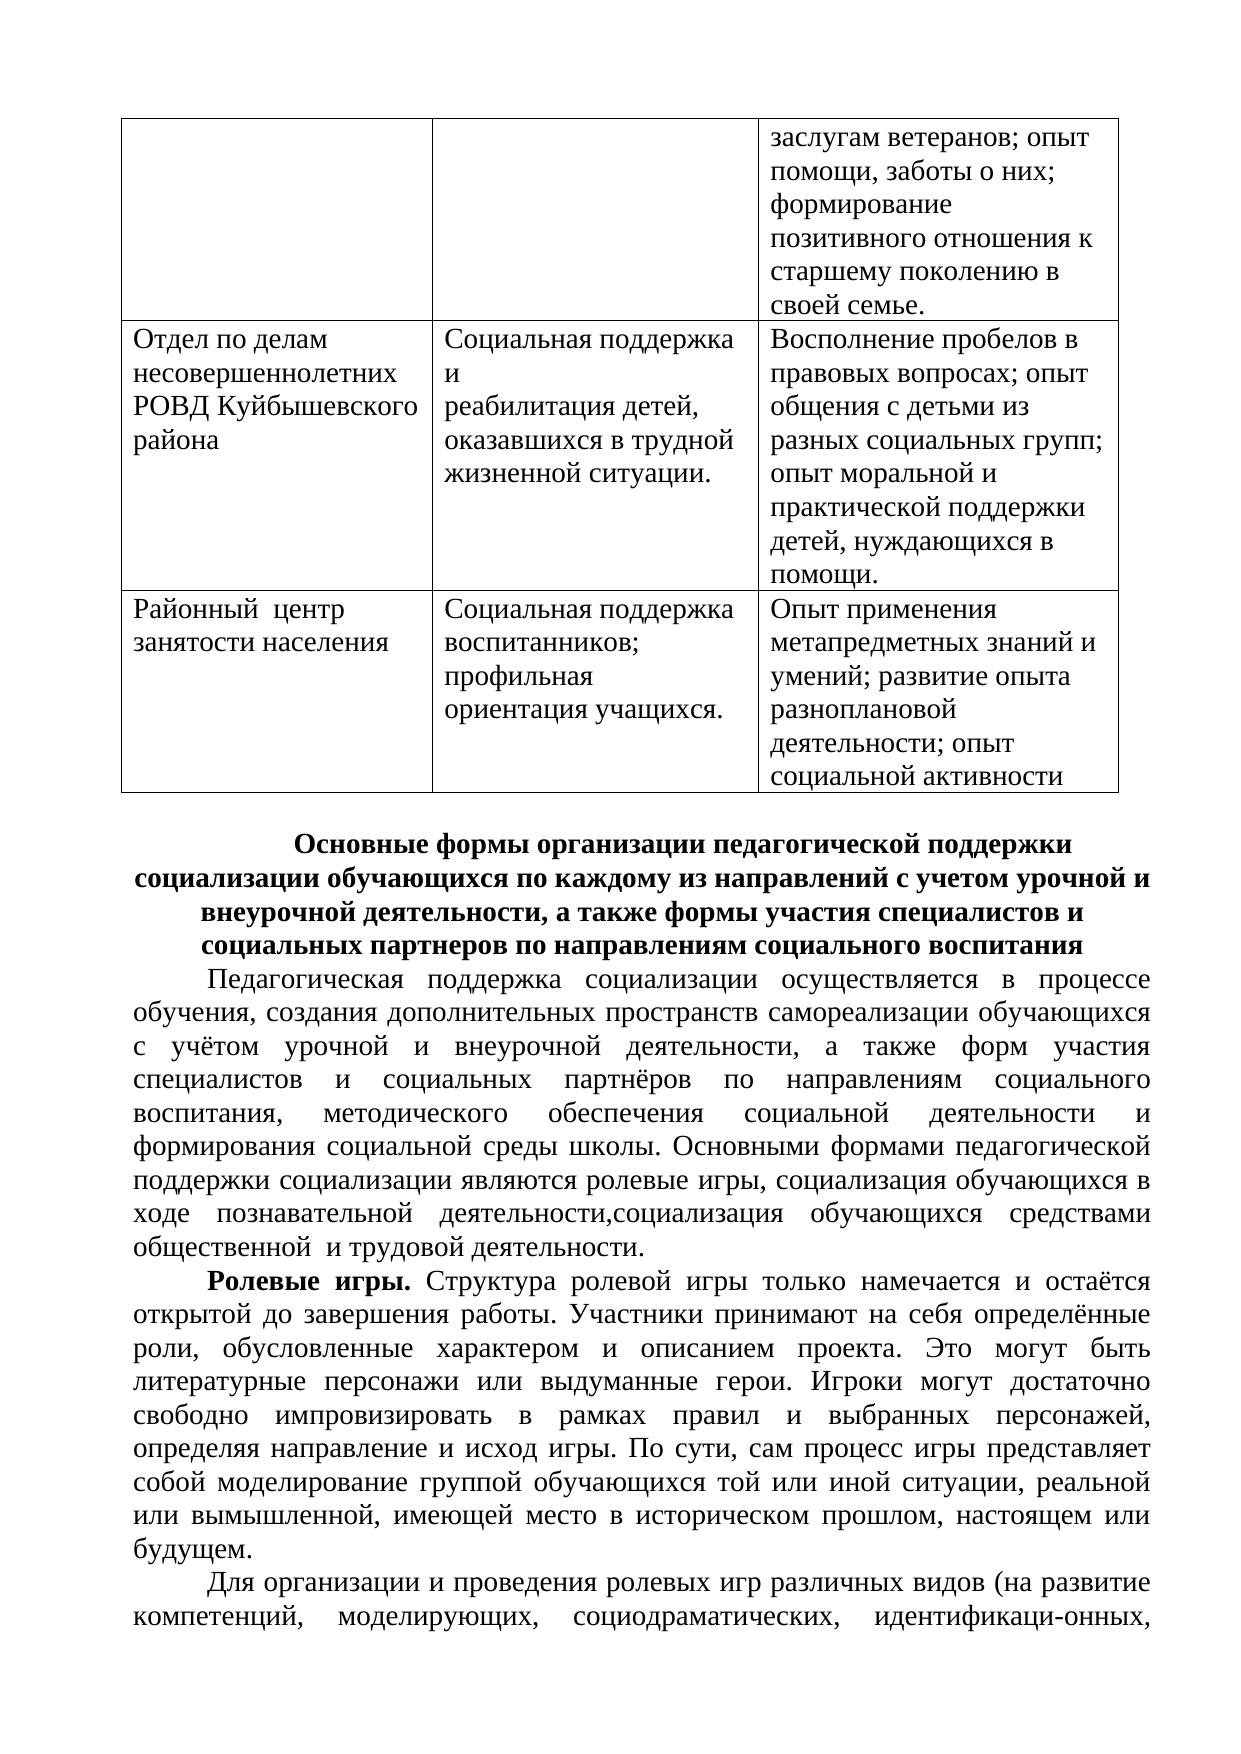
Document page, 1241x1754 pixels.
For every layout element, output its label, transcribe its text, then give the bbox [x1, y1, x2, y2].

table_cell Социальная поддержка воспитанников; профильная ориентация учащихся. [433, 591, 758, 792]
table_cell Районный центр занятости населения [122, 591, 432, 792]
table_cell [759, 119, 1118, 320]
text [133, 1564, 1152, 1632]
table_cell Социальная поддержка и реабилитация детей, оказавшихся в трудной жизненной ситуации. [433, 321, 758, 590]
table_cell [433, 119, 758, 320]
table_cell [122, 119, 432, 320]
table_cell Отдел по делам несовершеннолетних РОВД Куйбышевского района [122, 321, 432, 590]
text Педагогическая поддержка социализации осуществляется в процессе обучения, создания дополнительных пространств самореализации обучающихся с учётом урочной и внеурочной деятельности, а также форм участия специалистов и социальных партнёров по направлениям социального воспитания, методического обеспечения социальной деятельности и формирования социальной среды школы. Основными формами педагогической поддержки социализации являются ролевые игры, социализация обучающихся в ходе познавательной деятельности,социализация обучающихся средствами общественной и трудовой деятельности. [133, 961, 1152, 1263]
table_cell Опыт применения метапредметных знаний и умений; развитие опыта разноплановой деятельности; опыт социальной активности [759, 591, 1118, 792]
subtitle социализации обучающихся по каждому из направлений с учетом урочной и внеурочной деятельности, а также формы участия специалистов и социальных партнеров по направлениям социального воспитания [133, 860, 1152, 961]
subtitle Основные формы организации педагогической поддержки [133, 827, 1152, 860]
text Ролевые игры. Структура ролевой игры только намечается и остаётся открытой до завершения работы. Участники принимают на себя определённые роли, обусловленные характером и описанием проекта. Это могут быть литературные персонажи или выдуманные герои. Игроки могут достаточно свободно импровизировать в рамках правил и выбранных персонажей, определяя направление и исход игры. По сути, сам процесс игры представляет собой моделирование группой обучающихся той или иной ситуации, реальной или вымышленной, имеющей место в историческом прошлом, настоящем или будущем. [133, 1263, 1152, 1564]
table_cell Восполнение пробелов в правовых вопросах; опыт общения с детьми из разных социальных групп; опыт моральной и практической поддержки детей, нуждающихся в помощи. [759, 321, 1118, 590]
